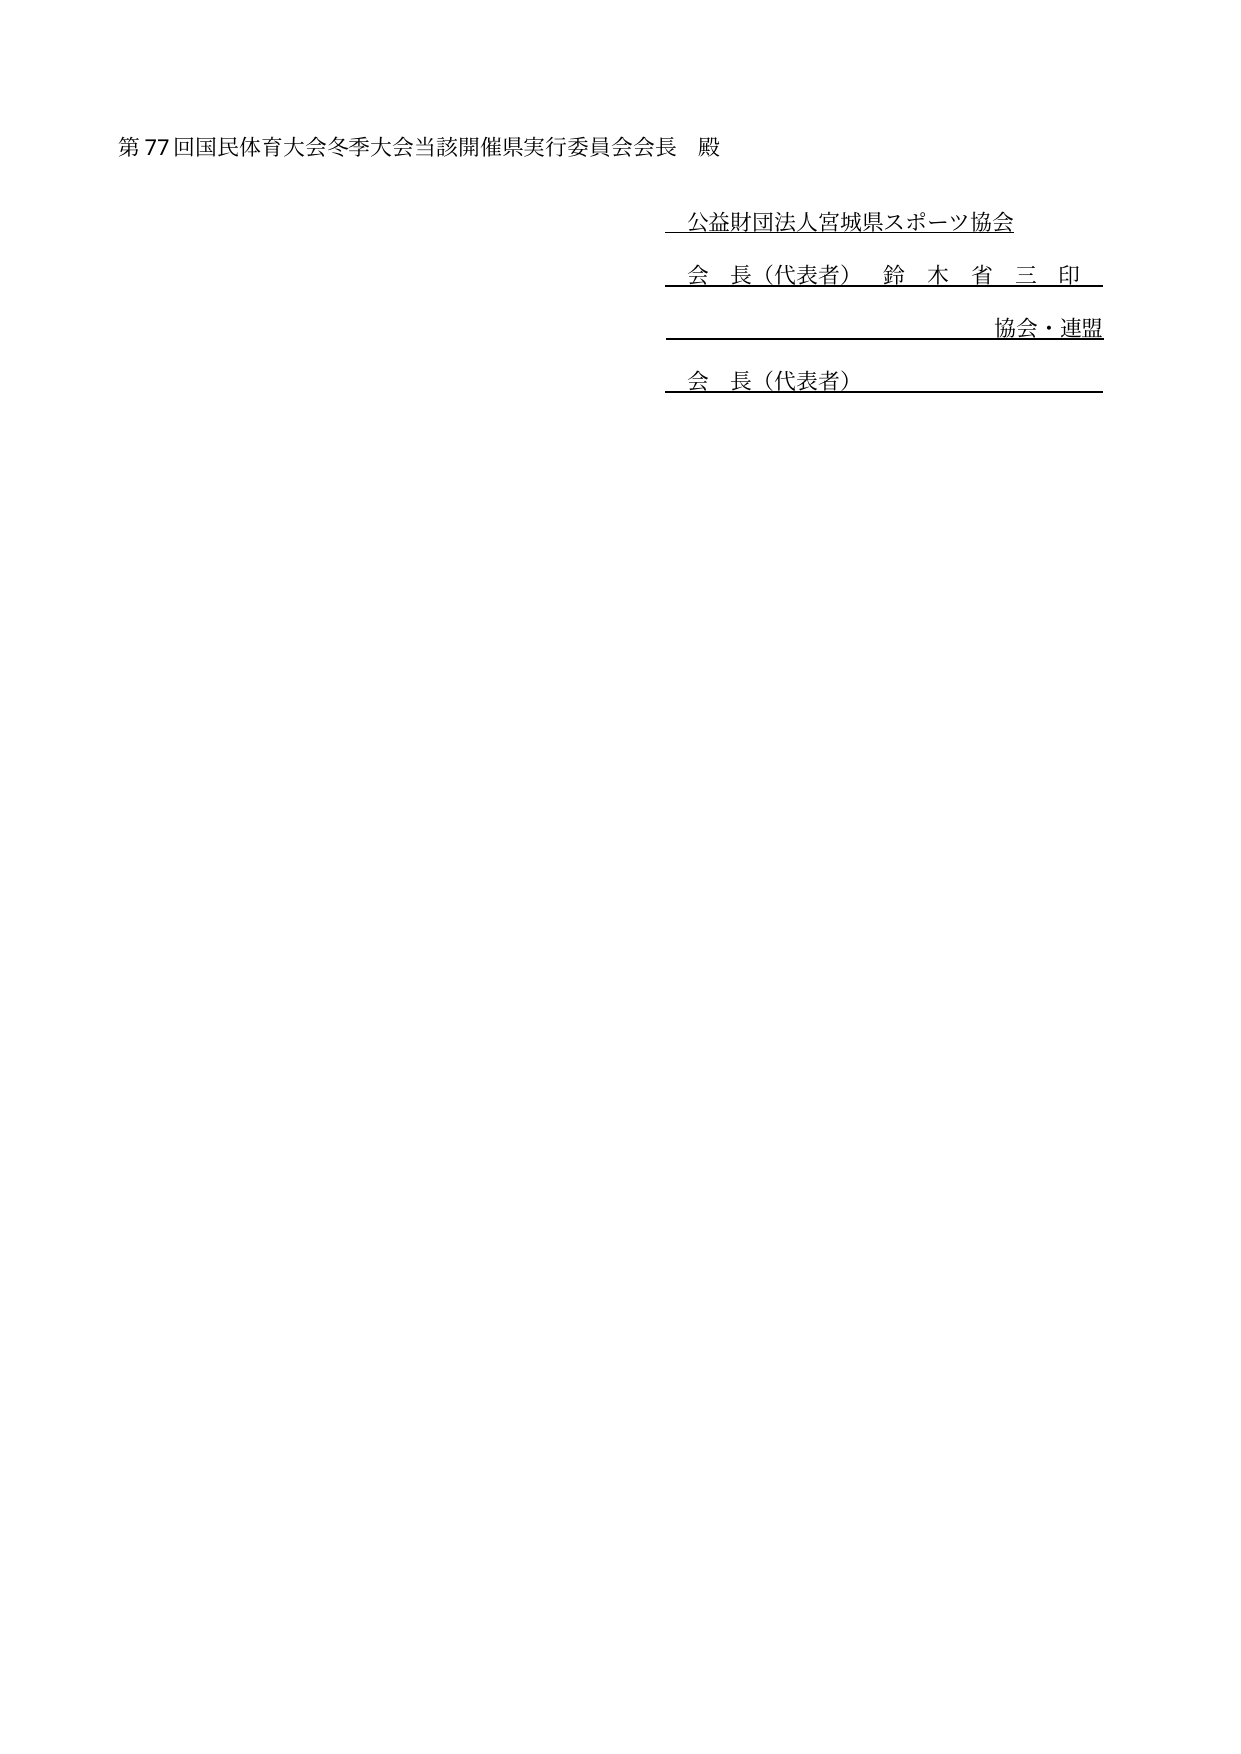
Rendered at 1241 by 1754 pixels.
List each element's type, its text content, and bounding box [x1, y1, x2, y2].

text 公益財団法人宮城県スポーツ協会 [118, 202, 1122, 239]
text 会 長（代表者） [118, 361, 1122, 399]
text 協会・連盟 [118, 308, 1122, 346]
text 会 長（代表者） 鈴 木 省 三 印 [118, 255, 1122, 292]
text 第77回国民体育大会冬季大会当該開催県実行委員会会長 殿 [118, 127, 1122, 164]
